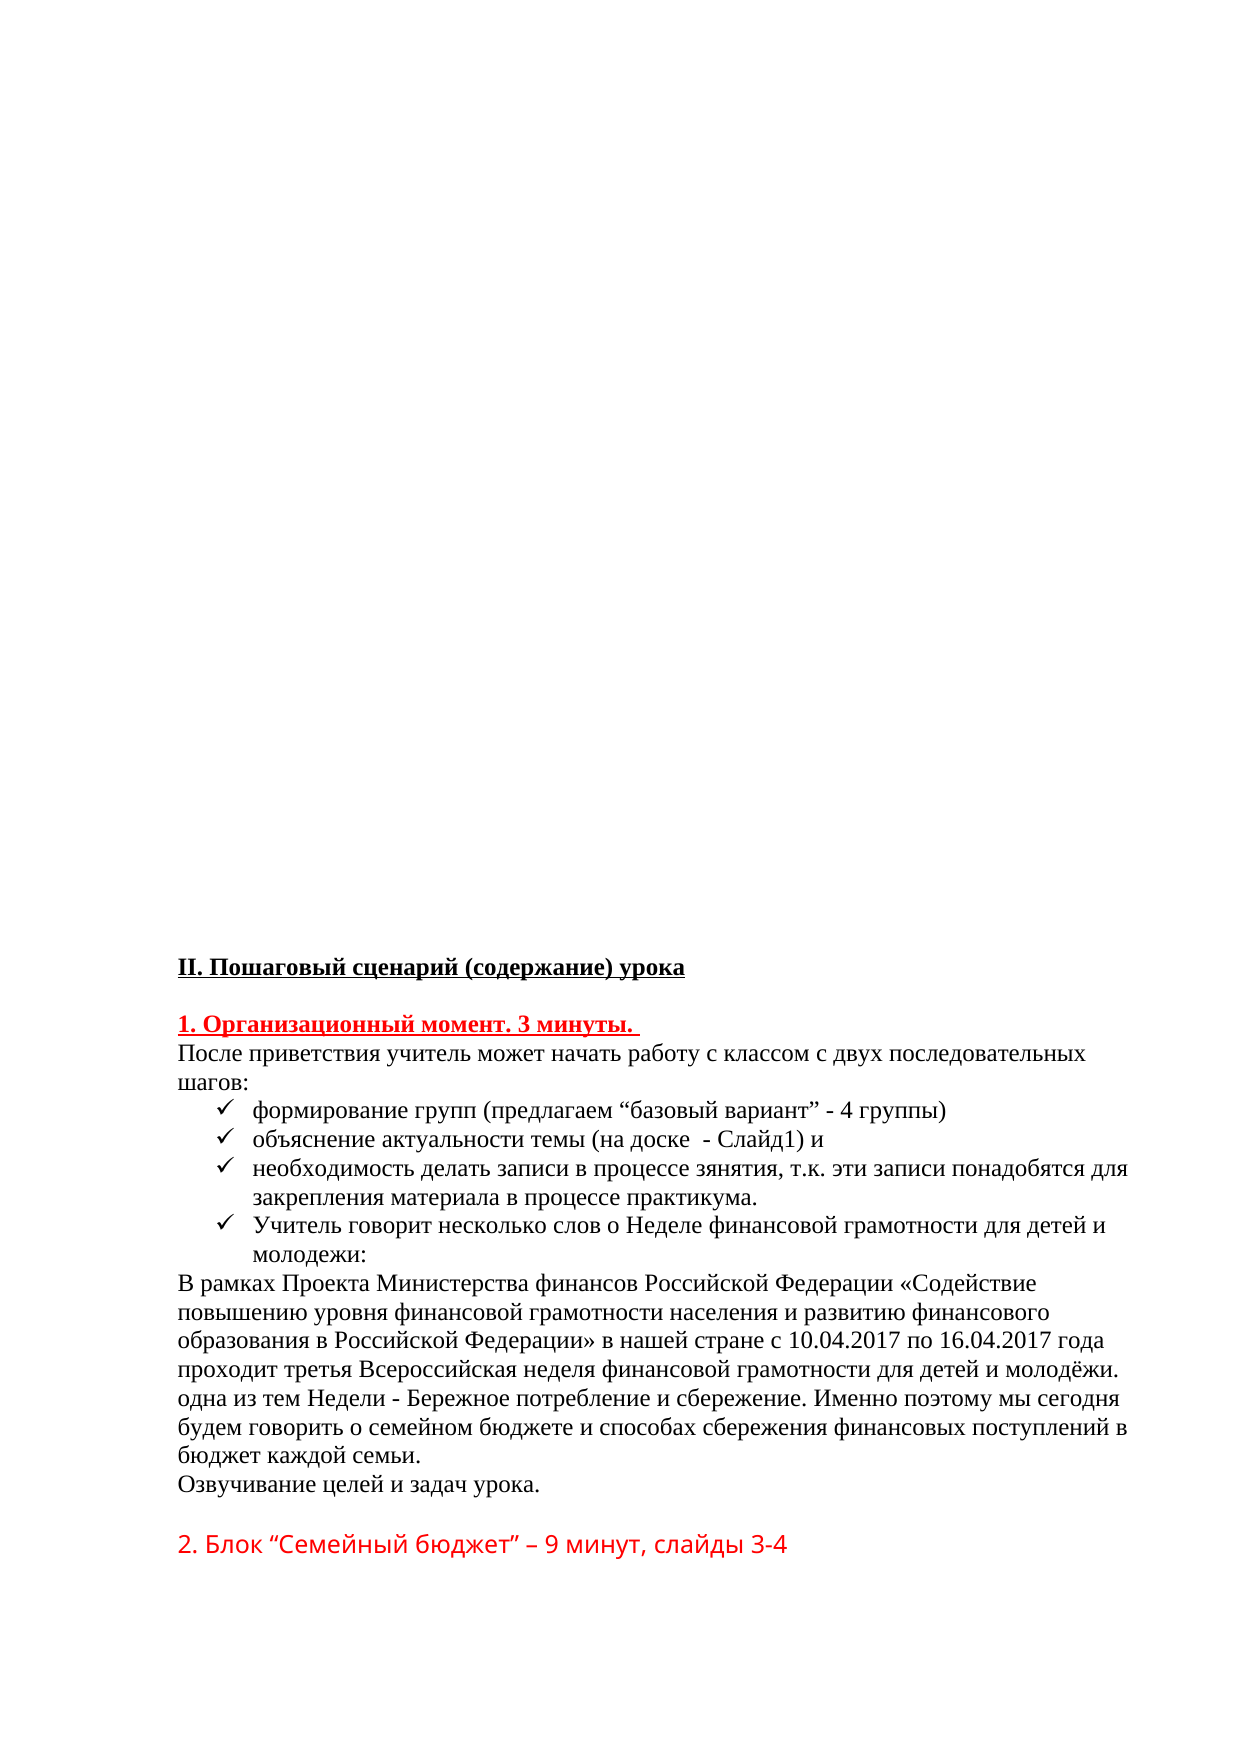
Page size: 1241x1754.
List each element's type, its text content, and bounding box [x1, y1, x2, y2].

text Озвучивание целей и задач урока. [177, 1469, 1152, 1498]
list объяснение актуальности темы (на доске - Слайд1) и [215, 1124, 1152, 1153]
text 2. Блок “Семейный бюджет” – 9 минут, слайды 3-4 [177, 1527, 1152, 1561]
list формирование групп (предлагаем “базовый вариант” - 4 группы) [215, 1096, 1152, 1124]
text После приветствия учитель может начать работу с классом с двух последовательных шагов: [177, 1038, 1152, 1096]
text В рамках Проекта Министерства финансов Российской Федерации «Содействие повышению уровня финансовой грамотности населения и развитию финансового образования в Российской Федерации» в нашей стране с 10.04.2017 по 16.04.2017 года проходит третья Всероссийская неделя финансовой грамотности для детей и молодёжи. одна из тем Недели - Бережное потребление и сбережение. Именно поэтому мы сегодня будем говорить о семейном бюджете и способах сбережения финансовых поступлений в бюджет каждой семьи. [177, 1268, 1152, 1469]
text II. Пошаговый сценарий (содержание) урока [177, 952, 1152, 981]
list необходимость делать записи в процессе зянятия, т.к. эти записи понадобятся для закрепления материала в процессе практикума. [215, 1153, 1152, 1211]
list Учитель говорит несколько слов о Неделе финансовой грамотности для детей и молодежи: [215, 1211, 1152, 1268]
text 1. Организационный момент. 3 минуты. [177, 1009, 1152, 1038]
